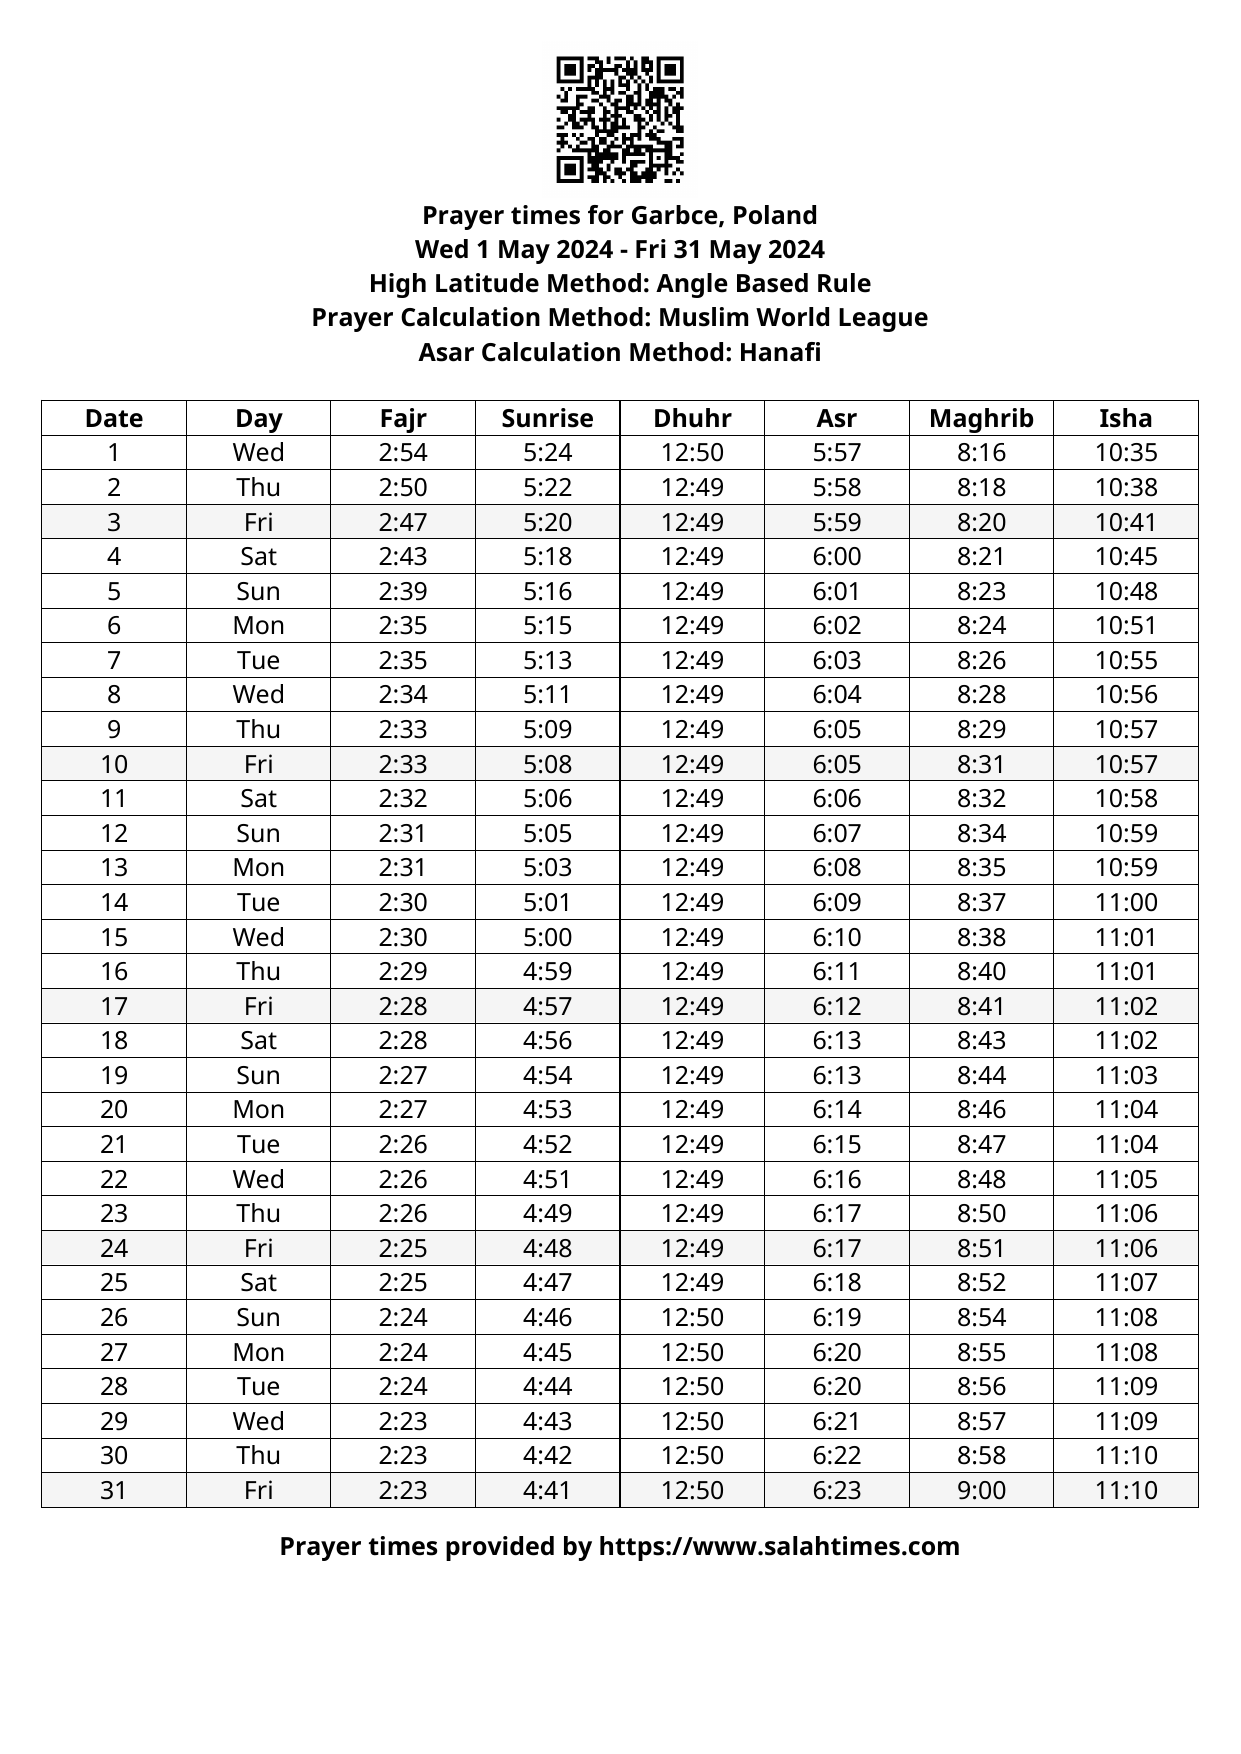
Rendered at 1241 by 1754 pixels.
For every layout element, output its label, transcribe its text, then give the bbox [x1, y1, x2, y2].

table_cell 10:51 [1054, 609, 1198, 642]
table_cell 2:24 [331, 1335, 475, 1368]
table_cell Thu [187, 1439, 330, 1472]
table_cell 11:00 [1054, 885, 1198, 919]
table_cell 8:55 [910, 1335, 1053, 1368]
table_cell 12:49 [621, 574, 764, 607]
table_cell 2:39 [331, 574, 475, 607]
table_cell 8:46 [910, 1093, 1053, 1126]
table_cell 4:56 [476, 1024, 619, 1057]
table_cell 10:59 [1054, 851, 1198, 884]
table_cell 5:58 [765, 470, 909, 504]
table_cell 12:49 [621, 609, 764, 642]
table_cell Thu [187, 1196, 330, 1230]
table_cell 2:25 [331, 1231, 475, 1264]
table_cell 2:24 [331, 1300, 475, 1334]
table_cell Tue [187, 885, 330, 919]
table_cell 8:56 [910, 1369, 1053, 1403]
table_cell 4:59 [476, 954, 619, 988]
table_cell 29 [42, 1404, 186, 1437]
table_cell 18 [42, 1024, 186, 1057]
table_cell 11:02 [1054, 1024, 1198, 1057]
table_cell 12:50 [621, 1369, 764, 1403]
table_cell 8:38 [910, 920, 1053, 953]
table_cell 5:20 [476, 505, 619, 538]
table_cell 2:47 [331, 505, 475, 538]
text High Latitude Method: Angle Based Rule [42, 266, 1198, 300]
table_cell 8:43 [910, 1024, 1053, 1057]
table_cell 8:41 [910, 989, 1053, 1022]
table_cell 12:49 [621, 1266, 764, 1299]
text Wed 1 May 2024 - Fri 31 May 2024 [42, 232, 1198, 266]
table_cell 5:13 [476, 643, 619, 677]
table_cell Mon [187, 851, 330, 884]
table_cell 10:55 [1054, 643, 1198, 677]
table_cell 2:30 [331, 920, 475, 953]
table_cell 4 [42, 539, 186, 573]
table_cell 21 [42, 1127, 186, 1161]
table_cell 12:49 [621, 989, 764, 1022]
table_cell 5:24 [476, 436, 619, 469]
table_cell 2:35 [331, 609, 475, 642]
table_cell 2:35 [331, 643, 475, 677]
table_cell 13 [42, 851, 186, 884]
table_cell 6:03 [765, 643, 909, 677]
table_cell 8:52 [910, 1266, 1053, 1299]
table_cell 30 [42, 1439, 186, 1472]
table_cell 12:50 [621, 1439, 764, 1472]
table_cell Fri [187, 505, 330, 538]
table_cell 6:14 [765, 1093, 909, 1126]
table_cell 2:24 [331, 1369, 475, 1403]
table_cell 8:18 [910, 470, 1053, 504]
table_cell 11:04 [1054, 1127, 1198, 1161]
table_cell 4:42 [476, 1439, 619, 1472]
table_cell 10:56 [1054, 678, 1198, 711]
table_cell 5:03 [476, 851, 619, 884]
table_cell Sat [187, 539, 330, 573]
table_cell 27 [42, 1335, 186, 1368]
table_cell 8:26 [910, 643, 1053, 677]
table_cell 4:53 [476, 1093, 619, 1126]
table_cell 11:07 [1054, 1266, 1198, 1299]
table_cell 2:28 [331, 989, 475, 1022]
table_cell 12:49 [621, 470, 764, 504]
table_cell 12:49 [621, 851, 764, 884]
table_cell 11:01 [1054, 954, 1198, 988]
table_cell 12 [42, 816, 186, 849]
table_cell 11:09 [1054, 1369, 1198, 1403]
table_cell 2:28 [331, 1024, 475, 1057]
table_cell 6:10 [765, 920, 909, 953]
table_cell 19 [42, 1058, 186, 1092]
table_cell Tue [187, 1127, 330, 1161]
table_cell 5:18 [476, 539, 619, 573]
table_cell 10:38 [1054, 470, 1198, 504]
table_cell 3 [42, 505, 186, 538]
text Asar Calculation Method: Hanafi [42, 334, 1198, 368]
table_cell 8:29 [910, 712, 1053, 746]
table_cell 6:05 [765, 747, 909, 780]
table_cell 9 [42, 712, 186, 746]
table_cell 5:00 [476, 920, 619, 953]
table_cell 12:49 [621, 1127, 764, 1161]
table_cell 4:46 [476, 1300, 619, 1334]
table_cell Fri [187, 989, 330, 1022]
table_cell 6:19 [765, 1300, 909, 1334]
table_cell 8:21 [910, 539, 1053, 573]
table_cell 2:33 [331, 747, 475, 780]
table_cell 12:50 [621, 436, 764, 469]
table_cell 8:48 [910, 1162, 1053, 1195]
table_cell 5:01 [476, 885, 619, 919]
table_cell 6:12 [765, 989, 909, 1022]
table_cell 5:57 [765, 436, 909, 469]
table_cell 12:49 [621, 1196, 764, 1230]
table_cell 4:45 [476, 1335, 619, 1368]
table_cell 4:44 [476, 1369, 619, 1403]
table_cell 2:27 [331, 1093, 475, 1126]
table_cell 8:54 [910, 1300, 1053, 1334]
table_cell 10:45 [1054, 539, 1198, 573]
table_cell 4:48 [476, 1231, 619, 1264]
table_cell 26 [42, 1300, 186, 1334]
table_cell 12:49 [621, 954, 764, 988]
table_cell 4:57 [476, 989, 619, 1022]
picture [542, 41, 699, 198]
table_cell Fri [187, 747, 330, 780]
table_cell 2:29 [331, 954, 475, 988]
table_cell 10:57 [1054, 747, 1198, 780]
table_cell 12:49 [621, 678, 764, 711]
table_cell 2:33 [331, 712, 475, 746]
table_cell 12:49 [621, 1058, 764, 1092]
table_cell 2:34 [331, 678, 475, 711]
table_cell 7 [42, 643, 186, 677]
table_cell 12:49 [621, 539, 764, 573]
table_cell Mon [187, 1335, 330, 1368]
table_cell 2:27 [331, 1058, 475, 1092]
table_cell 12:49 [621, 920, 764, 953]
table_cell 12:50 [621, 1335, 764, 1368]
table_cell 6:09 [765, 885, 909, 919]
table_cell 31 [42, 1473, 186, 1507]
table_cell Sun [187, 574, 330, 607]
table_cell 8:24 [910, 609, 1053, 642]
table_cell Fri [187, 1473, 330, 1507]
table_cell 12:49 [621, 1231, 764, 1264]
table_cell Tue [187, 1369, 330, 1403]
table_cell 10:48 [1054, 574, 1198, 607]
table_cell 9:00 [910, 1473, 1053, 1507]
table_cell 1 [42, 436, 186, 469]
table_cell 6:08 [765, 851, 909, 884]
table_cell 2:31 [331, 851, 475, 884]
table_cell 2:26 [331, 1196, 475, 1230]
table_cell 5:08 [476, 747, 619, 780]
table_header Sunrise [476, 401, 619, 434]
table_cell 11:02 [1054, 989, 1198, 1022]
table_cell 8:47 [910, 1127, 1053, 1161]
table_cell 5:16 [476, 574, 619, 607]
table_cell 6:20 [765, 1335, 909, 1368]
table_cell 2:54 [331, 436, 475, 469]
table_cell 12:49 [621, 1162, 764, 1195]
table_cell 2:32 [331, 781, 475, 815]
table_cell Thu [187, 712, 330, 746]
table_cell Sat [187, 781, 330, 815]
text Prayer times provided by https://www.salahtimes.com [42, 1528, 1198, 1563]
table_cell Wed [187, 1404, 330, 1437]
table_cell Mon [187, 1093, 330, 1126]
table_cell Wed [187, 1162, 330, 1195]
table_cell Sat [187, 1024, 330, 1057]
table_header Day [187, 401, 330, 434]
table_cell 10 [42, 747, 186, 780]
table_cell 5:59 [765, 505, 909, 538]
table_cell 12:50 [621, 1473, 764, 1507]
table_cell 6:23 [765, 1473, 909, 1507]
table_cell 6:02 [765, 609, 909, 642]
table_cell 2:26 [331, 1127, 475, 1161]
table_cell Tue [187, 643, 330, 677]
table_cell 11:01 [1054, 920, 1198, 953]
table_header Isha [1054, 401, 1198, 434]
table_cell 6:15 [765, 1127, 909, 1161]
table_cell 8:51 [910, 1231, 1053, 1264]
table_cell Sat [187, 1266, 330, 1299]
table_cell 15 [42, 920, 186, 953]
table_cell 12:49 [621, 816, 764, 849]
table_cell Wed [187, 436, 330, 469]
table_cell 6:13 [765, 1058, 909, 1092]
table_cell 2:31 [331, 816, 475, 849]
table_cell 8 [42, 678, 186, 711]
table_cell 11:08 [1054, 1300, 1198, 1334]
table_cell 20 [42, 1093, 186, 1126]
text Prayer Calculation Method: Muslim World League [42, 300, 1198, 334]
table_cell 6:16 [765, 1162, 909, 1195]
table_cell 8:37 [910, 885, 1053, 919]
table_cell 5:22 [476, 470, 619, 504]
table_cell 24 [42, 1231, 186, 1264]
table_cell 4:52 [476, 1127, 619, 1161]
table_cell 6:21 [765, 1404, 909, 1437]
table_cell 12:50 [621, 1300, 764, 1334]
table_cell 11:03 [1054, 1058, 1198, 1092]
table_cell 6:07 [765, 816, 909, 849]
table_cell 2 [42, 470, 186, 504]
table_header Fajr [331, 401, 475, 434]
table_cell 5:15 [476, 609, 619, 642]
table_cell 4:41 [476, 1473, 619, 1507]
table_cell 12:50 [621, 1404, 764, 1437]
table_cell 10:57 [1054, 712, 1198, 746]
table_cell Sun [187, 816, 330, 849]
table_cell 11:08 [1054, 1335, 1198, 1368]
table_cell 11:06 [1054, 1231, 1198, 1264]
table_cell 8:31 [910, 747, 1053, 780]
table_cell 2:50 [331, 470, 475, 504]
table_cell Thu [187, 954, 330, 988]
table_cell 6:06 [765, 781, 909, 815]
table_cell Sun [187, 1300, 330, 1334]
table_cell 8:57 [910, 1404, 1053, 1437]
table_cell 8:58 [910, 1439, 1053, 1472]
table_cell 6:18 [765, 1266, 909, 1299]
table_cell 5:11 [476, 678, 619, 711]
table_cell Thu [187, 470, 330, 504]
table_cell 11:05 [1054, 1162, 1198, 1195]
table_cell 6:00 [765, 539, 909, 573]
table_cell Fri [187, 1231, 330, 1264]
table_cell 11 [42, 781, 186, 815]
table_cell 5:06 [476, 781, 619, 815]
table_cell 8:34 [910, 816, 1053, 849]
table_cell Mon [187, 609, 330, 642]
table_cell 8:40 [910, 954, 1053, 988]
table_cell 2:25 [331, 1266, 475, 1299]
table_cell 6:17 [765, 1231, 909, 1264]
table_cell 6:22 [765, 1439, 909, 1472]
table_cell 4:49 [476, 1196, 619, 1230]
table_cell 10:58 [1054, 781, 1198, 815]
table_cell 12:49 [621, 885, 764, 919]
table_cell 12:49 [621, 781, 764, 815]
table_cell Sun [187, 1058, 330, 1092]
table_cell Wed [187, 678, 330, 711]
table_cell 8:50 [910, 1196, 1053, 1230]
table_cell 6:13 [765, 1024, 909, 1057]
table_cell 12:49 [621, 747, 764, 780]
table_cell 2:23 [331, 1439, 475, 1472]
table_cell 5:05 [476, 816, 619, 849]
table_cell 5:09 [476, 712, 619, 746]
table_cell 17 [42, 989, 186, 1022]
table_cell 4:54 [476, 1058, 619, 1092]
text Prayer times for Garbce, Poland [42, 198, 1198, 232]
table_cell 10:41 [1054, 505, 1198, 538]
table_cell 6:17 [765, 1196, 909, 1230]
table_cell 16 [42, 954, 186, 988]
table_header Date [42, 401, 186, 434]
table_cell 28 [42, 1369, 186, 1403]
table_cell 11:10 [1054, 1439, 1198, 1472]
table_cell 6:01 [765, 574, 909, 607]
table_cell 11:06 [1054, 1196, 1198, 1230]
table_cell 8:28 [910, 678, 1053, 711]
table_header Asr [765, 401, 909, 434]
table_cell 6:20 [765, 1369, 909, 1403]
table_cell 10:35 [1054, 436, 1198, 469]
table_cell 12:49 [621, 1093, 764, 1126]
table_cell 4:47 [476, 1266, 619, 1299]
table_cell 11:04 [1054, 1093, 1198, 1126]
table_cell 2:23 [331, 1404, 475, 1437]
table_cell 10:59 [1054, 816, 1198, 849]
table_cell 12:49 [621, 1024, 764, 1057]
table_cell 2:26 [331, 1162, 475, 1195]
table_cell 8:32 [910, 781, 1053, 815]
table_cell 23 [42, 1196, 186, 1230]
table_cell 14 [42, 885, 186, 919]
table_cell 12:49 [621, 712, 764, 746]
table_cell 12:49 [621, 643, 764, 677]
table_cell 6:05 [765, 712, 909, 746]
table_cell 8:20 [910, 505, 1053, 538]
table_cell 6:11 [765, 954, 909, 988]
table_cell 8:16 [910, 436, 1053, 469]
table_cell 8:44 [910, 1058, 1053, 1092]
table_cell 22 [42, 1162, 186, 1195]
table_header Maghrib [910, 401, 1053, 434]
table_cell Wed [187, 920, 330, 953]
table_cell 6:04 [765, 678, 909, 711]
table_cell 25 [42, 1266, 186, 1299]
table_cell 4:51 [476, 1162, 619, 1195]
table_cell 2:23 [331, 1473, 475, 1507]
table_cell 8:23 [910, 574, 1053, 607]
table_cell 2:30 [331, 885, 475, 919]
table_header Dhuhr [621, 401, 764, 434]
table_cell 5 [42, 574, 186, 607]
table_cell 11:10 [1054, 1473, 1198, 1507]
table_cell 4:43 [476, 1404, 619, 1437]
table_cell 11:09 [1054, 1404, 1198, 1437]
table_cell 12:49 [621, 505, 764, 538]
table_cell 8:35 [910, 851, 1053, 884]
table_cell 6 [42, 609, 186, 642]
table_cell 2:43 [331, 539, 475, 573]
